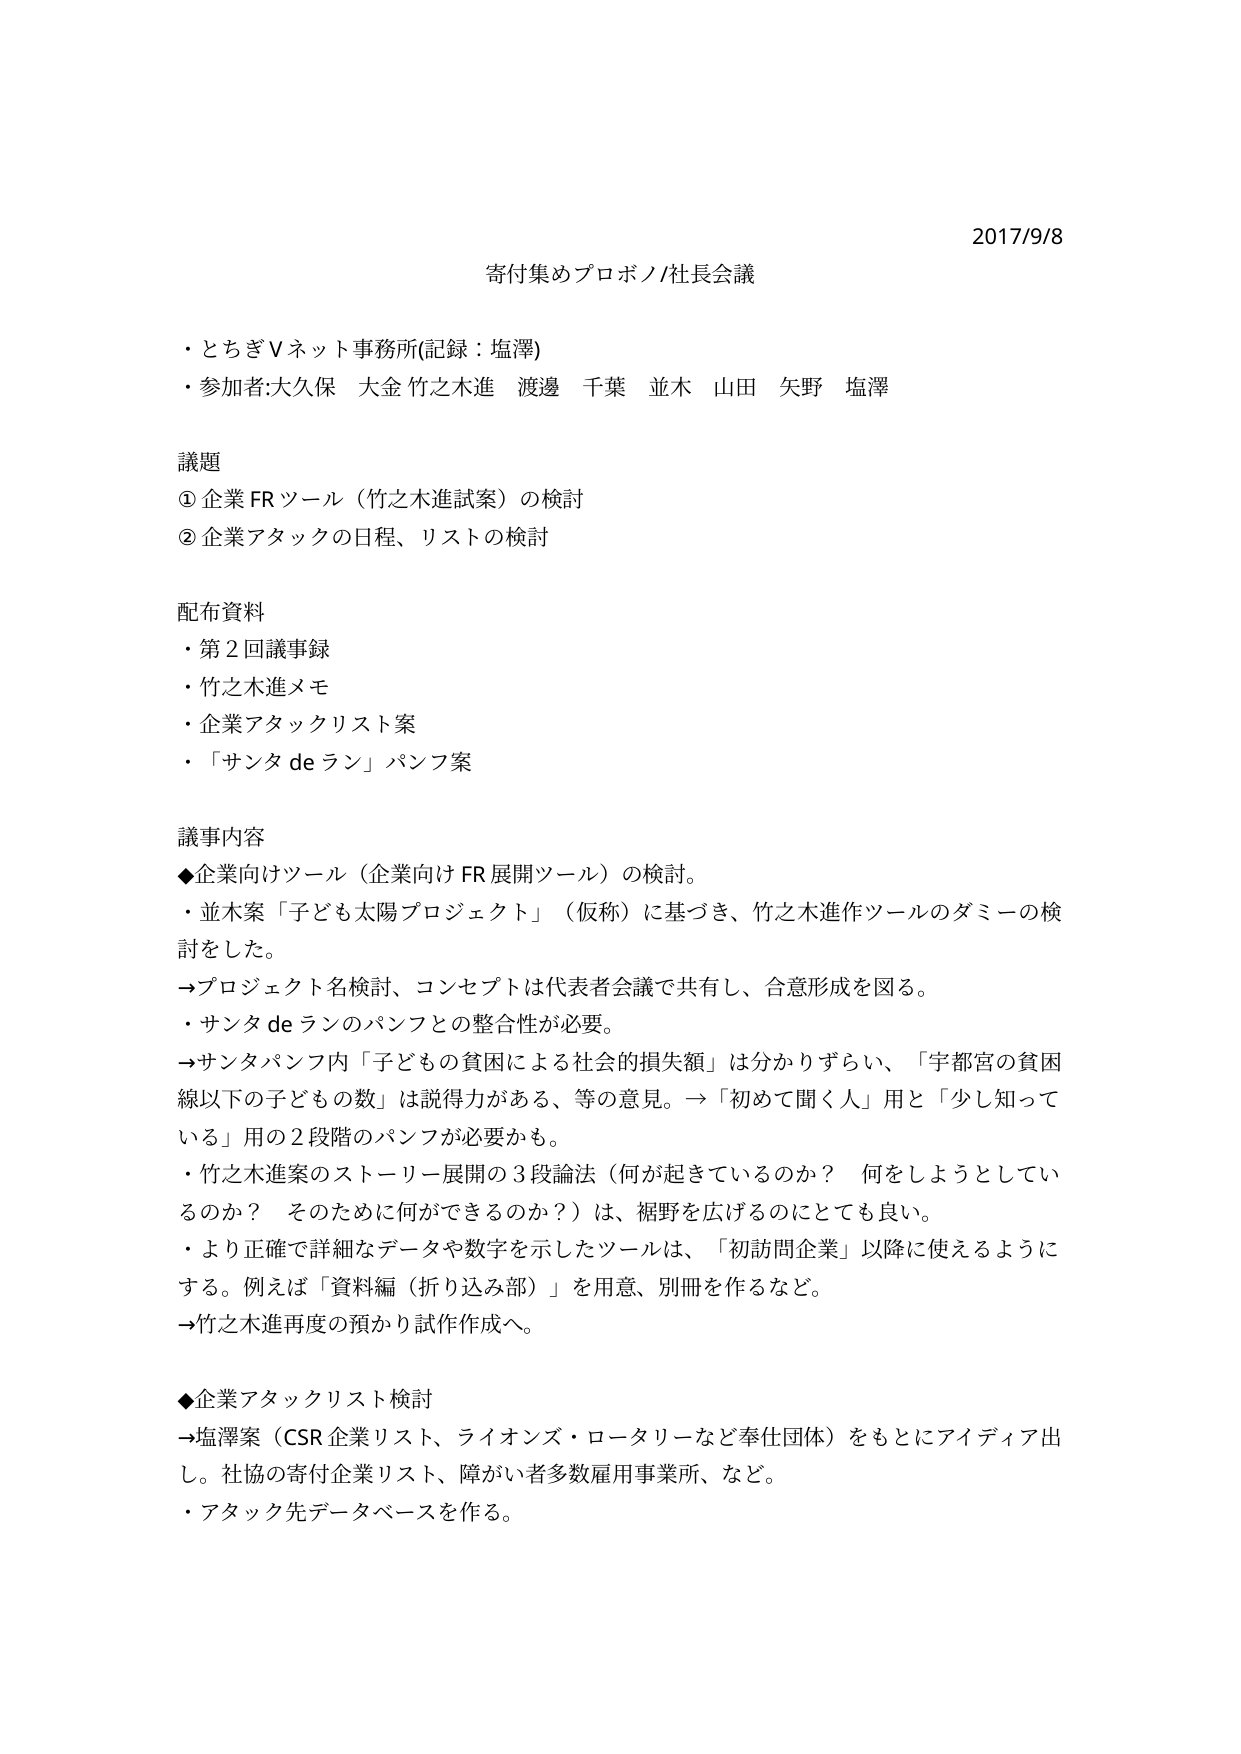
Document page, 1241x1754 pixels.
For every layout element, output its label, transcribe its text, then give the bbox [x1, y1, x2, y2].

text 2017/9/8 [177, 217, 1063, 254]
text ①企業FRツール（竹之木進試案）の検討 [177, 479, 1063, 517]
text 議事内容 [177, 817, 1063, 854]
text →サンタパンフ内「子どもの貧困による社会的損失額」は分かりずらい、「宇都宮の貧困線以下の子どもの数」は説得力がある、等の意見。→「初めて聞く人」用と「少し知っている」用の２段階のパンフが必要かも。 [177, 1042, 1063, 1154]
text 配布資料 [177, 592, 1063, 629]
text ・竹之木進案のストーリー展開の３段論法（何が起きているのか？ 何をしようとしているのか？ そのために何ができるのか？）は、裾野を広げるのにとても良い。 [177, 1154, 1063, 1229]
text ・企業アタックリスト案 [177, 704, 1063, 742]
text ・サンタdeランのパンフとの整合性が必要。 [177, 1004, 1063, 1042]
text 議題 [177, 442, 1063, 479]
text ・より正確で詳細なデータや数字を示したツールは、「初訪問企業」以降に使えるようにする。例えば「資料編（折り込み部）」を用意、別冊を作るなど。 [177, 1229, 1063, 1304]
text ・参加者:大久保 大金 竹之木進 渡邊 千葉 並木 山田 矢野 塩澤 [177, 367, 1063, 404]
text ◆企業向けツール（企業向けFR展開ツール）の検討。 [177, 854, 1063, 892]
text ・アタック先データベースを作る。 [177, 1492, 1063, 1529]
text 寄付集めプロボノ/社長会議 [177, 254, 1063, 292]
text ・並木案「子ども太陽プロジェクト」（仮称）に基づき、竹之木進作ツールのダミーの検討をした。 [177, 892, 1063, 967]
text ・竹之木進メモ [177, 667, 1063, 704]
text ・「サンタdeラン」パンフ案 [177, 742, 1063, 779]
text ◆企業アタックリスト検討 [177, 1379, 1063, 1417]
text →プロジェクト名検討、コンセプトは代表者会議で共有し、合意形成を図る。 [177, 967, 1063, 1004]
text →塩澤案（CSR企業リスト、ライオンズ・ロータリーなど奉仕団体）をもとにアイディア出し。社協の寄付企業リスト、障がい者多数雇用事業所、など。 [177, 1417, 1063, 1492]
text →竹之木進再度の預かり試作作成へ。 [177, 1304, 1063, 1342]
text ②企業アタックの日程、リストの検討 [177, 517, 1063, 554]
text ・第２回議事録 [177, 629, 1063, 667]
text ・とちぎVネット事務所(記録：塩澤) [177, 329, 1063, 367]
